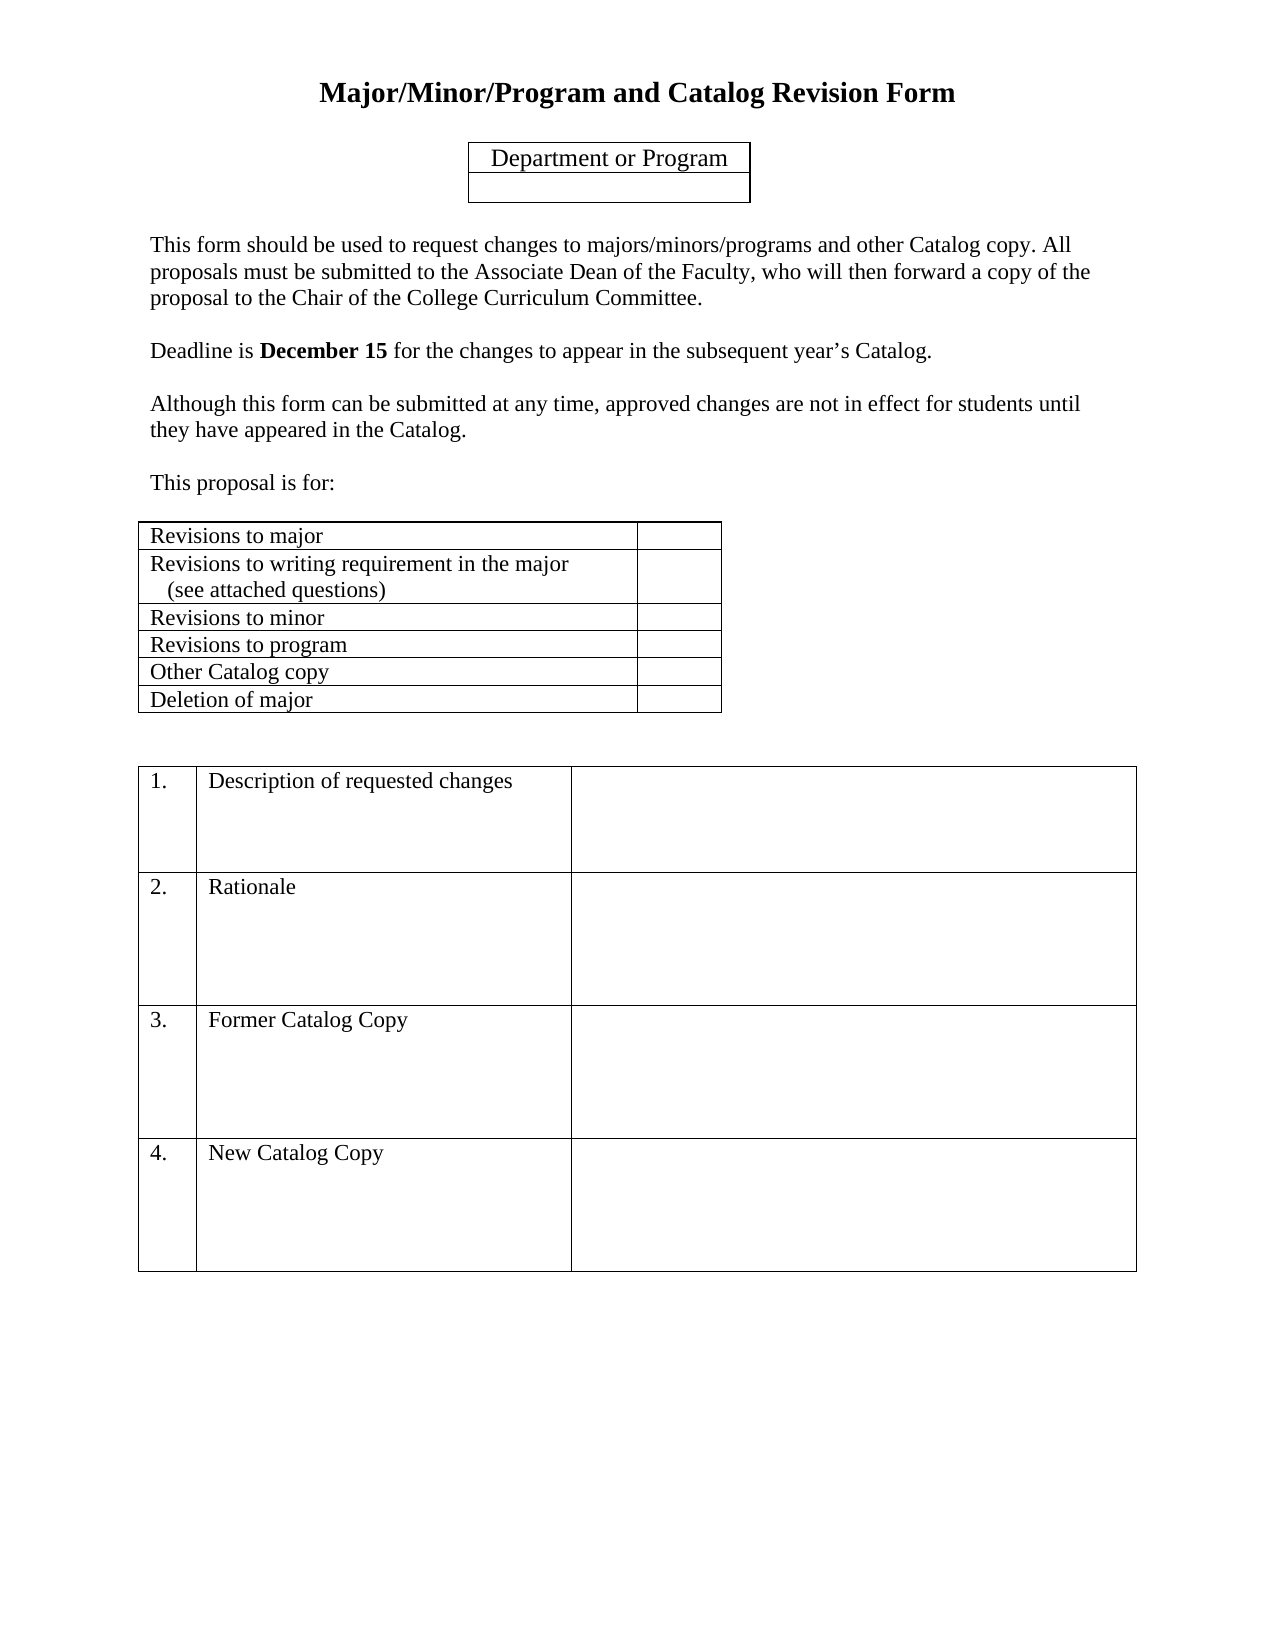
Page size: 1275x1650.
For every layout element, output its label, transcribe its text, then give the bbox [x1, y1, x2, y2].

table_header 1. [139, 767, 196, 872]
table_header Description of requested changes [197, 767, 571, 872]
table_cell Revisions to minor [139, 604, 637, 630]
table_cell [638, 550, 721, 602]
table_header Department or Program [469, 143, 749, 172]
text This form should be used to request changes to majors/minors/programs and other Catalog copy. All proposals must be submitted to the Associate Dean of the Faculty, who will then forward a copy of the proposal to the Chair of the College Curriculum Committee. [150, 231, 1125, 311]
table_cell [638, 631, 721, 657]
text This proposal is for: [150, 469, 1125, 495]
table_cell [572, 1006, 1136, 1138]
table_cell Rationale [197, 873, 571, 1005]
table_cell 4. [139, 1139, 196, 1271]
table_header [638, 523, 721, 549]
text Deadline is December 15 for the changes to appear in the subsequent year’s Catalog. [150, 337, 1125, 363]
table_cell 3. [139, 1006, 196, 1138]
table_cell Revisions to writing requirement in the major (see attached questions) [139, 550, 637, 602]
table_cell [572, 873, 1136, 1005]
table_cell Revisions to program [139, 631, 637, 657]
table_cell [638, 686, 721, 712]
table_cell [572, 1139, 1136, 1271]
table_header Revisions to major [139, 523, 637, 549]
table_cell 2. [139, 873, 196, 1005]
table_cell New Catalog Copy [197, 1139, 571, 1271]
text Major/Minor/Program and Catalog Revision Form [150, 75, 1125, 108]
table_header [572, 767, 1136, 872]
table_cell [638, 604, 721, 630]
text Although this form can be submitted at any time, approved changes are not in effect for students until they have appeared in the Catalog. [150, 389, 1125, 442]
table_cell [638, 658, 721, 685]
table_cell Other Catalog copy [139, 658, 637, 685]
table_cell Former Catalog Copy [197, 1006, 571, 1138]
table_cell Deletion of major [139, 686, 637, 712]
table_cell [469, 173, 749, 202]
